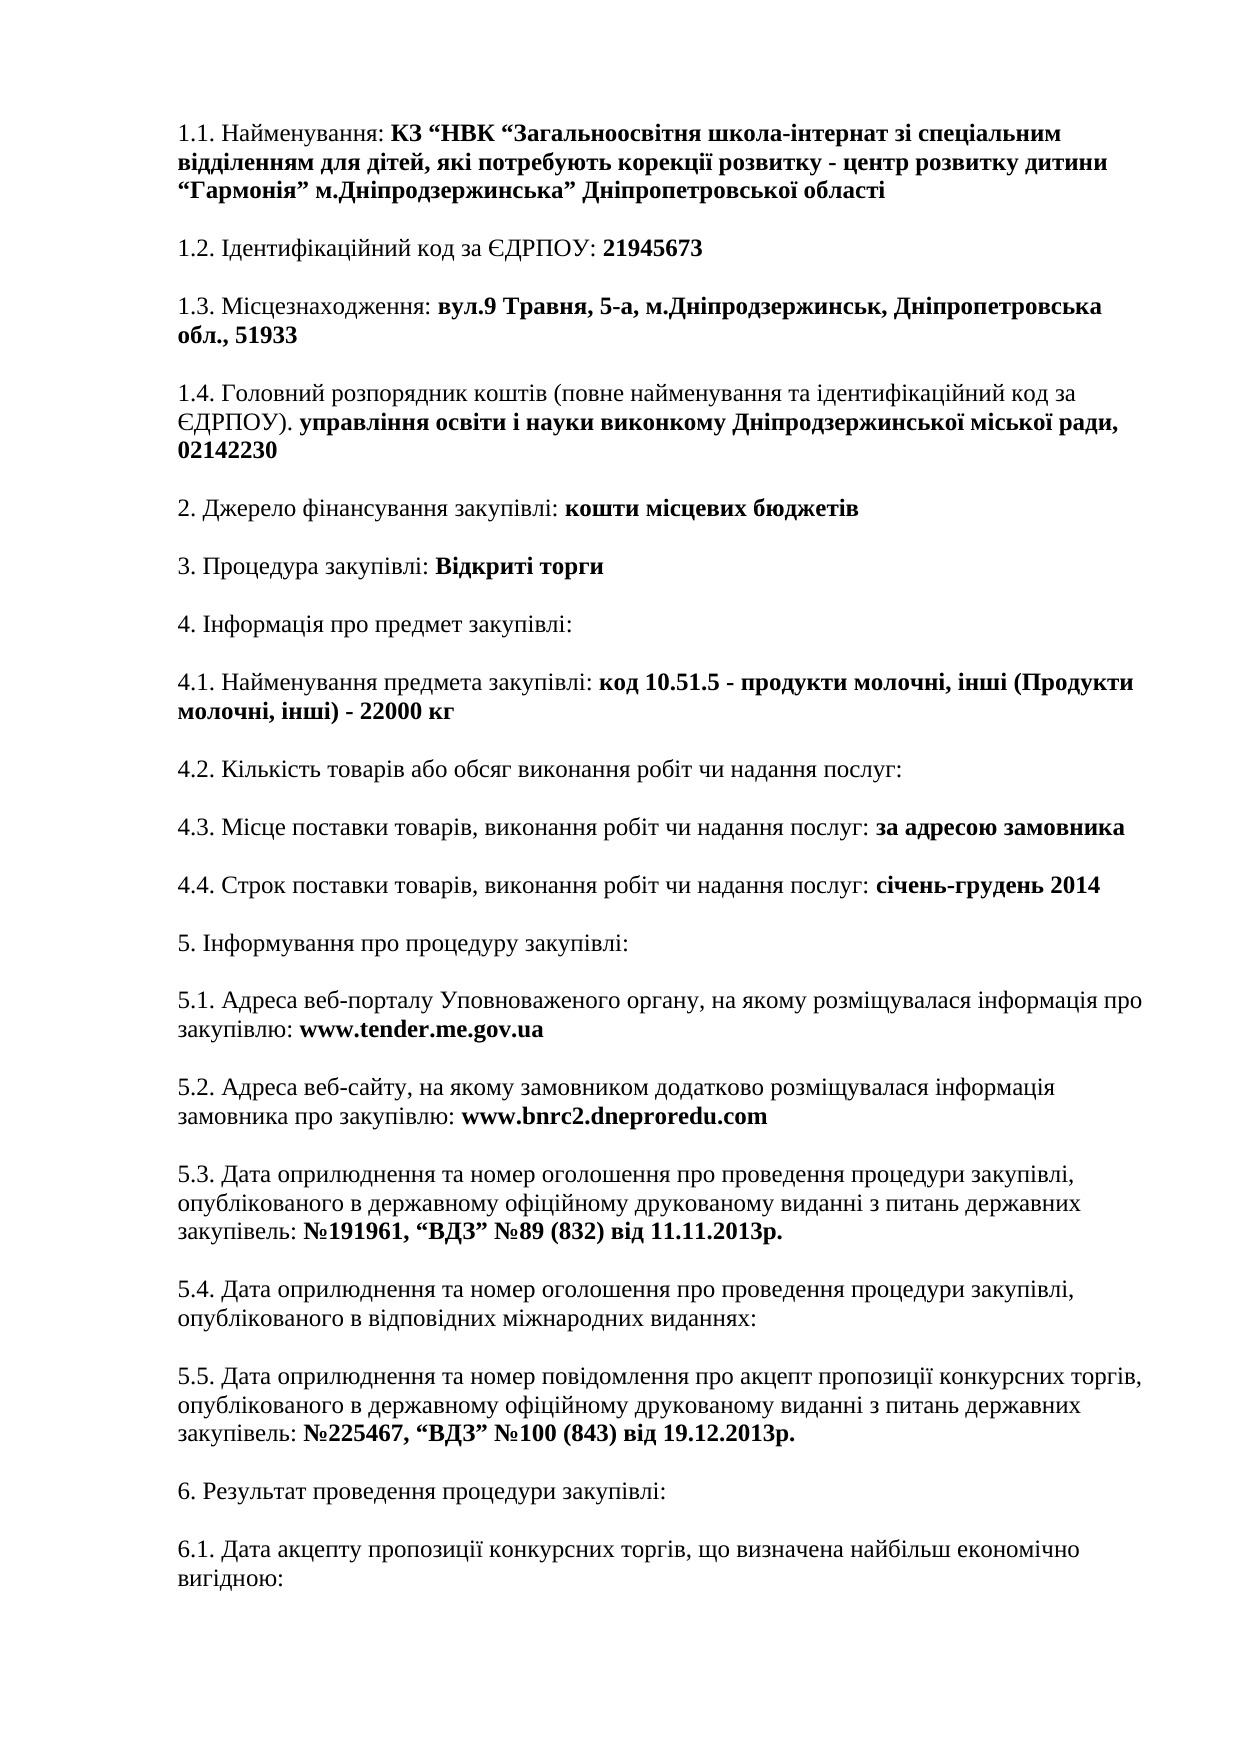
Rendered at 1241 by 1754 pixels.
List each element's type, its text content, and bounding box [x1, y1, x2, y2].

text 5.1. Адреса веб-порталу Уповноваженого органу, на якому розміщувалася інформація про закупівлю: www.tender.me.gov.ua [177, 986, 1152, 1043]
text 4.2. Кількість товарів або обсяг виконання робіт чи надання послуг: [177, 754, 1152, 783]
text 2. Джерело фінансування закупівлі: кошти місцевих бюджетів [177, 493, 1152, 522]
text 3. Процедура закупівлі: Відкриті торги [177, 551, 1152, 580]
text 1.4. Головний розпорядник коштів (повне найменування та ідентифікаційний код за ЄДРПОУ). управління освіти і науки виконкому Дніпродзержинської міської ради, 02142230 [177, 378, 1152, 464]
text 5.5. Дата оприлюднення та номер повідомлення про акцепт пропозиції конкурсних торгів, опублікованого в державному офіційному друкованому виданні з питань державних закупівель: №225467, “ВДЗ” №100 (843) від 19.12.2013р. [177, 1361, 1152, 1447]
text 4. Інформація про предмет закупівлі: [177, 609, 1152, 638]
text 6. Результат проведення процедури закупівлі: [177, 1476, 1152, 1505]
text 5. Інформування про процедуру закупівлі: [177, 928, 1152, 956]
text 1.1. Найменування: КЗ “НВК “Загальноосвітня школа-інтернат зі спеціальним відділенням для дітей, які потребують корекції розвитку - центр розвитку дитини “Гармонія” м.Дніпродзержинська” Дніпропетровської області [177, 118, 1152, 204]
text 5.4. Дата оприлюднення та номер оголошення про проведення процедури закупівлі, опублікованого в відповідних міжнародних виданнях: [177, 1274, 1152, 1332]
text 1.3. Місцезнаходження: вул.9 Травня, 5-а, м.Дніпродзержинськ, Дніпропетровська обл., 51933 [177, 291, 1152, 349]
text 4.4. Строк поставки товарів, виконання робіт чи надання послуг: січень-грудень 2014 [177, 870, 1152, 898]
text 5.2. Адреса веб-сайту, на якому замовником додатково розміщувалася інформація замовника про закупівлю: www.bnrc2.dneproredu.com [177, 1072, 1152, 1130]
text 1.2. Ідентифікаційний код за ЄДРПОУ: 21945673 [177, 233, 1152, 262]
text 4.1. Найменування предмета закупівлі: код 10.51.5 - продукти молочні, інші (Продукти молочні, інші) - 22000 кг [177, 667, 1152, 725]
text 6.1. Дата акцепту пропозиції конкурсних торгів, що визначена найбільш економічно вигідною: [177, 1534, 1152, 1592]
text 4.3. Місце поставки товарів, виконання робіт чи надання послуг: за адресою замовника [177, 812, 1152, 841]
text 5.3. Дата оприлюднення та номер оголошення про проведення процедури закупівлі, опублікованого в державному офіційному друкованому виданні з питань державних закупівель: №191961, “ВДЗ” №89 (832) від 11.11.2013р. [177, 1159, 1152, 1245]
